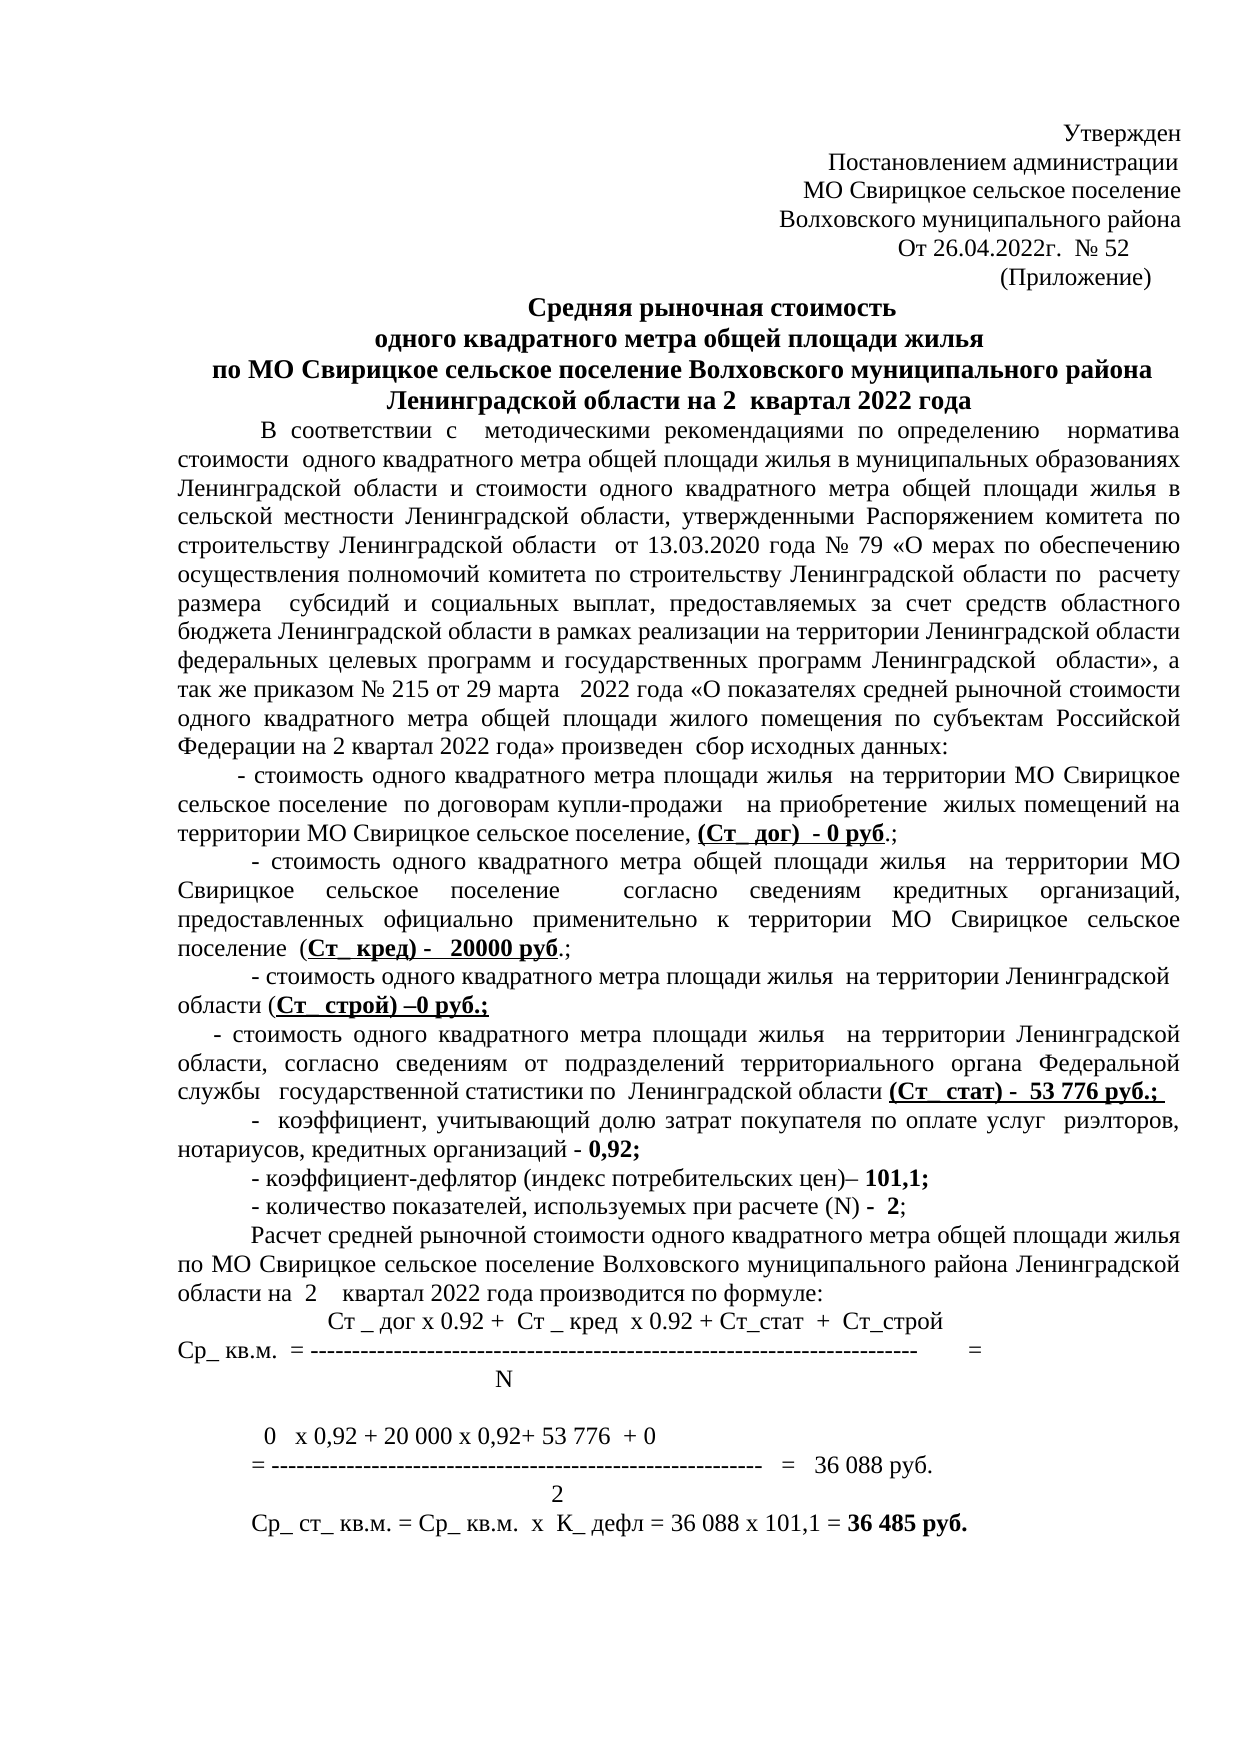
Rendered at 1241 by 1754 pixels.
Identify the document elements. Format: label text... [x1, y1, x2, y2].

text - коэффициент-дефлятор (индекс потребительских цен)– 101,1; [177, 1163, 1181, 1191]
text Ст _ дог х 0.92 + Ст _ кред х 0.92 + Ст_стат + Ст_строй [177, 1306, 1181, 1335]
text N [177, 1364, 1181, 1393]
text - стоимость одного квадратного метра площади жилья на территории МО Свирицкое сельское поселение по договорам купли-продажи на приобретение жилых помещений на территории МО Свирицкое сельское поселение, (Ст_ дог) - 0 руб.; [177, 760, 1181, 846]
text одного квадратного метра общей площади жилья [177, 322, 1181, 353]
text В соответствии с методическими рекомендациями по определению норматива стоимости одного квадратного метра общей площади жилья в муниципальных образованиях Ленинградской области и стоимости одного квадратного метра общей площади жилья в сельской местности Ленинградской области, утвержденными Распоряжением комитета по строительству Ленинградской области от 13.03.2020 года № 79 «О мерах по обеспечению осуществления полномочий комитета по строительству Ленинградской области по расчету размера субсидий и социальных выплат, предоставляемых за счет средств областного бюджета Ленинградской области в рамках реализации на территории Ленинградской области федеральных целевых программ и государственных программ Ленинградской области», а так же приказом № 215 от 29 марта 2022 года «О показателях средней рыночной стоимости одного квадратного метра общей площади жилого помещения по субъектам Российской Федерации на 2 квартал 2022 года» произведен сбор исходных данных: [177, 415, 1181, 760]
text Волховского муниципального района [177, 204, 1181, 233]
text = ----------------------------------------------------------- = 36 088 руб. [177, 1450, 1181, 1479]
text - количество показателей, используемых при расчете (N) - 2; [177, 1191, 1181, 1220]
text Расчет средней рыночной стоимости одного квадратного метра общей площади жилья по МО Свирицкое сельское поселение Волховского муниципального района Ленинградской области на 2 квартал 2022 года производится по формуле: [177, 1220, 1181, 1306]
text - стоимость одного квадратного метра площади жилья на территории Ленинградской области, согласно сведениям от подразделений территориального органа Федеральной службы государственной статистики по Ленинградской области (Ст_ стат) - 53 776 руб.; [177, 1019, 1181, 1105]
text по МО Свирицкое сельское поселение Волховского муниципального района Ленинградской области на 2 квартал 2022 года [177, 353, 1181, 415]
text 2 [177, 1479, 1181, 1508]
text - коэффициент, учитывающий долю затрат покупателя по оплате услуг риэлторов, нотариусов, кредитных организаций - 0,92; [177, 1105, 1181, 1163]
text Средняя рыночная стоимость [177, 291, 1181, 322]
text - стоимость одного квадратного метра площади жилья на территории Ленинградской области (Ст_ строй) –0 руб.; [177, 961, 1181, 1019]
text От 26.04.2022г. № 52 [177, 233, 1181, 262]
text Утвержден [177, 118, 1181, 147]
text 0 х 0,92 + 20 000 х 0,92+ 53 776 + 0 [177, 1421, 1181, 1450]
text Ср_ кв.м. = ------------------------------------------------------------------------- = [177, 1335, 1181, 1364]
text Ср_ ст_ кв.м. = Ср_ кв.м. х К_ дефл = 36 088 х 101,1 = 36 485 руб. [177, 1508, 1181, 1536]
text (Приложение) [177, 262, 1181, 291]
text - стоимость одного квадратного метра общей площади жилья на территории МО Свирицкое сельское поселение согласно сведениям кредитных организаций, предоставленных официально применительно к территории МО Свирицкое сельское поселение (Ст_ кред) - 20000 руб.; [177, 846, 1181, 961]
text Постановлением администрации МО Свирицкое сельское поселение [738, 147, 1181, 204]
